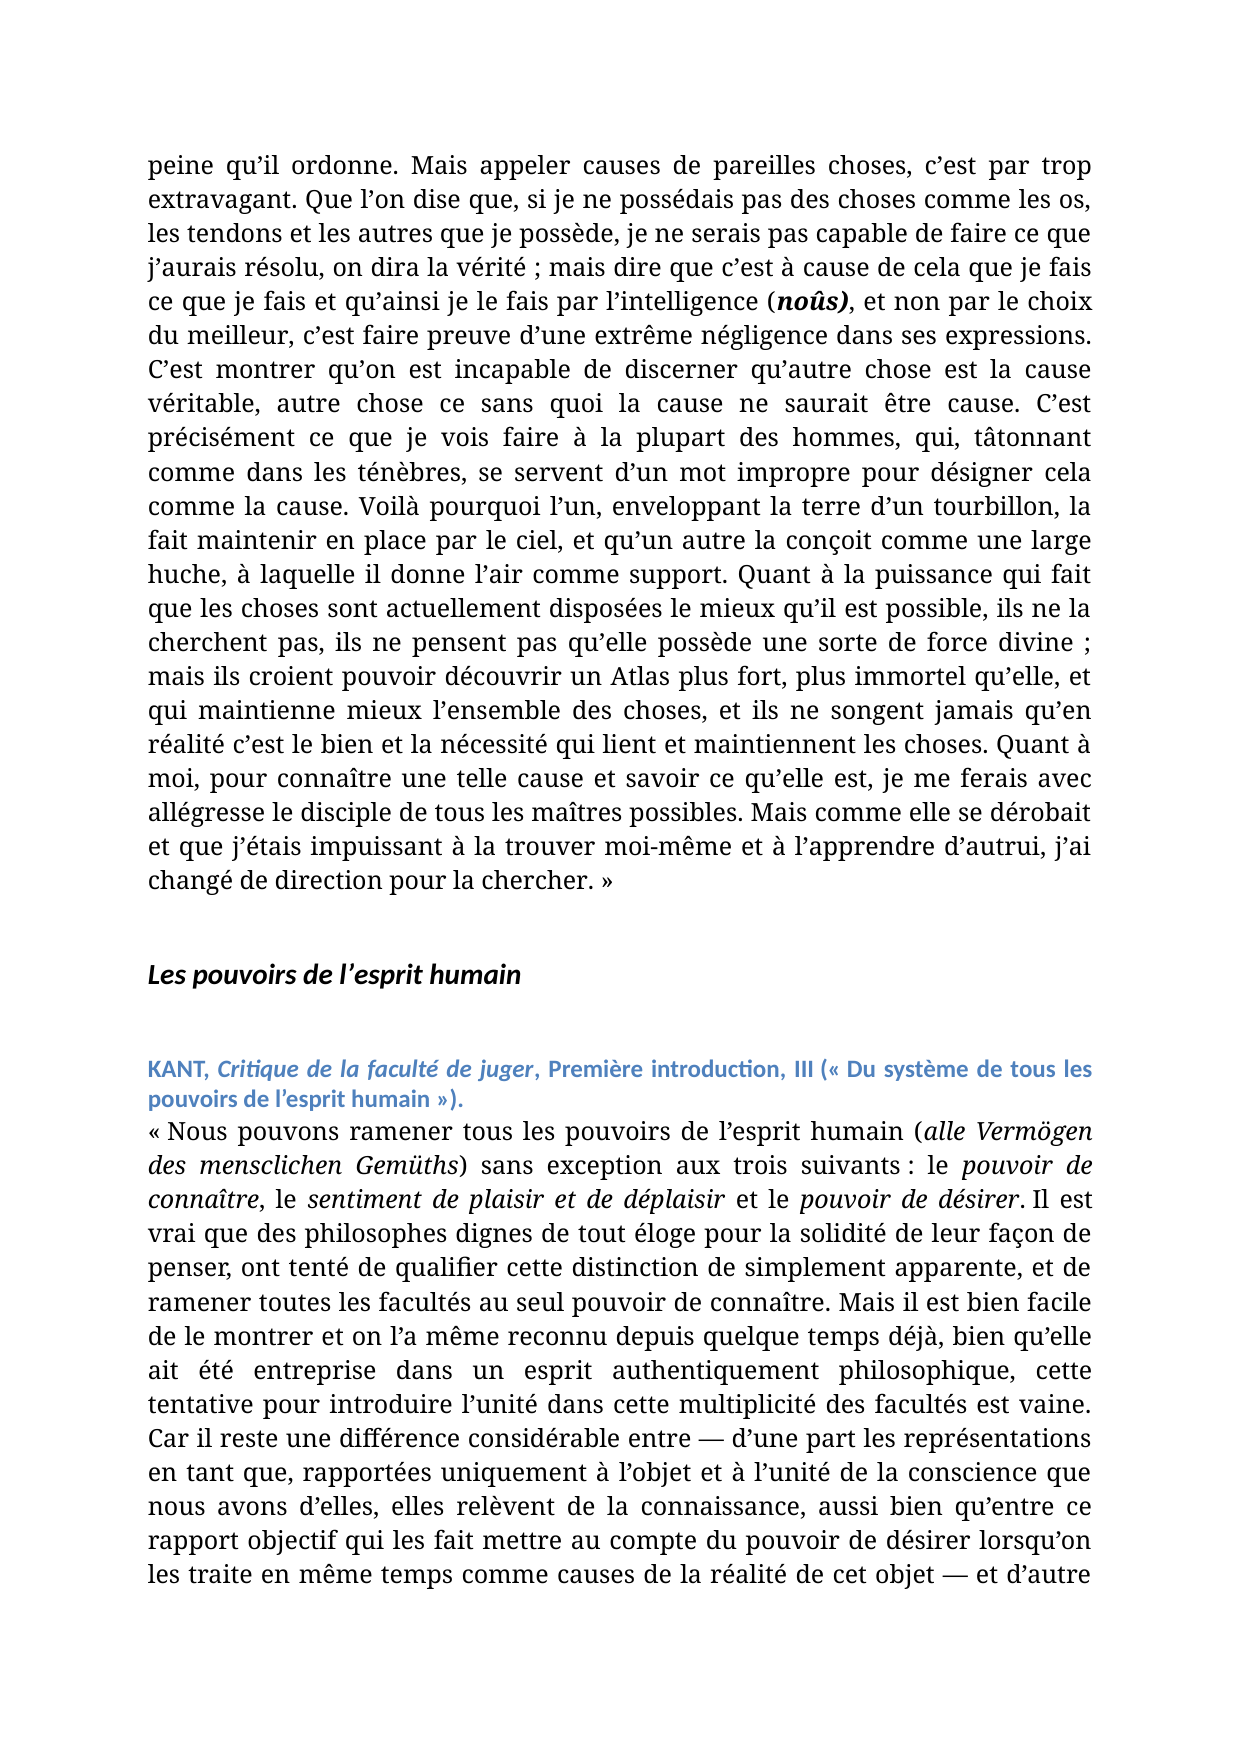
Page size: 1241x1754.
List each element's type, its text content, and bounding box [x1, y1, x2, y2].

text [148, 1114, 1093, 1591]
subtitle KANT, Critique de la faculté de juger, Première introduction, III (« Du système de tous les pouvoirs de l’esprit humain »). [148, 1053, 1093, 1114]
subtitle Les pouvoirs de l’esprit humain [148, 956, 1093, 992]
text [148, 148, 1093, 897]
